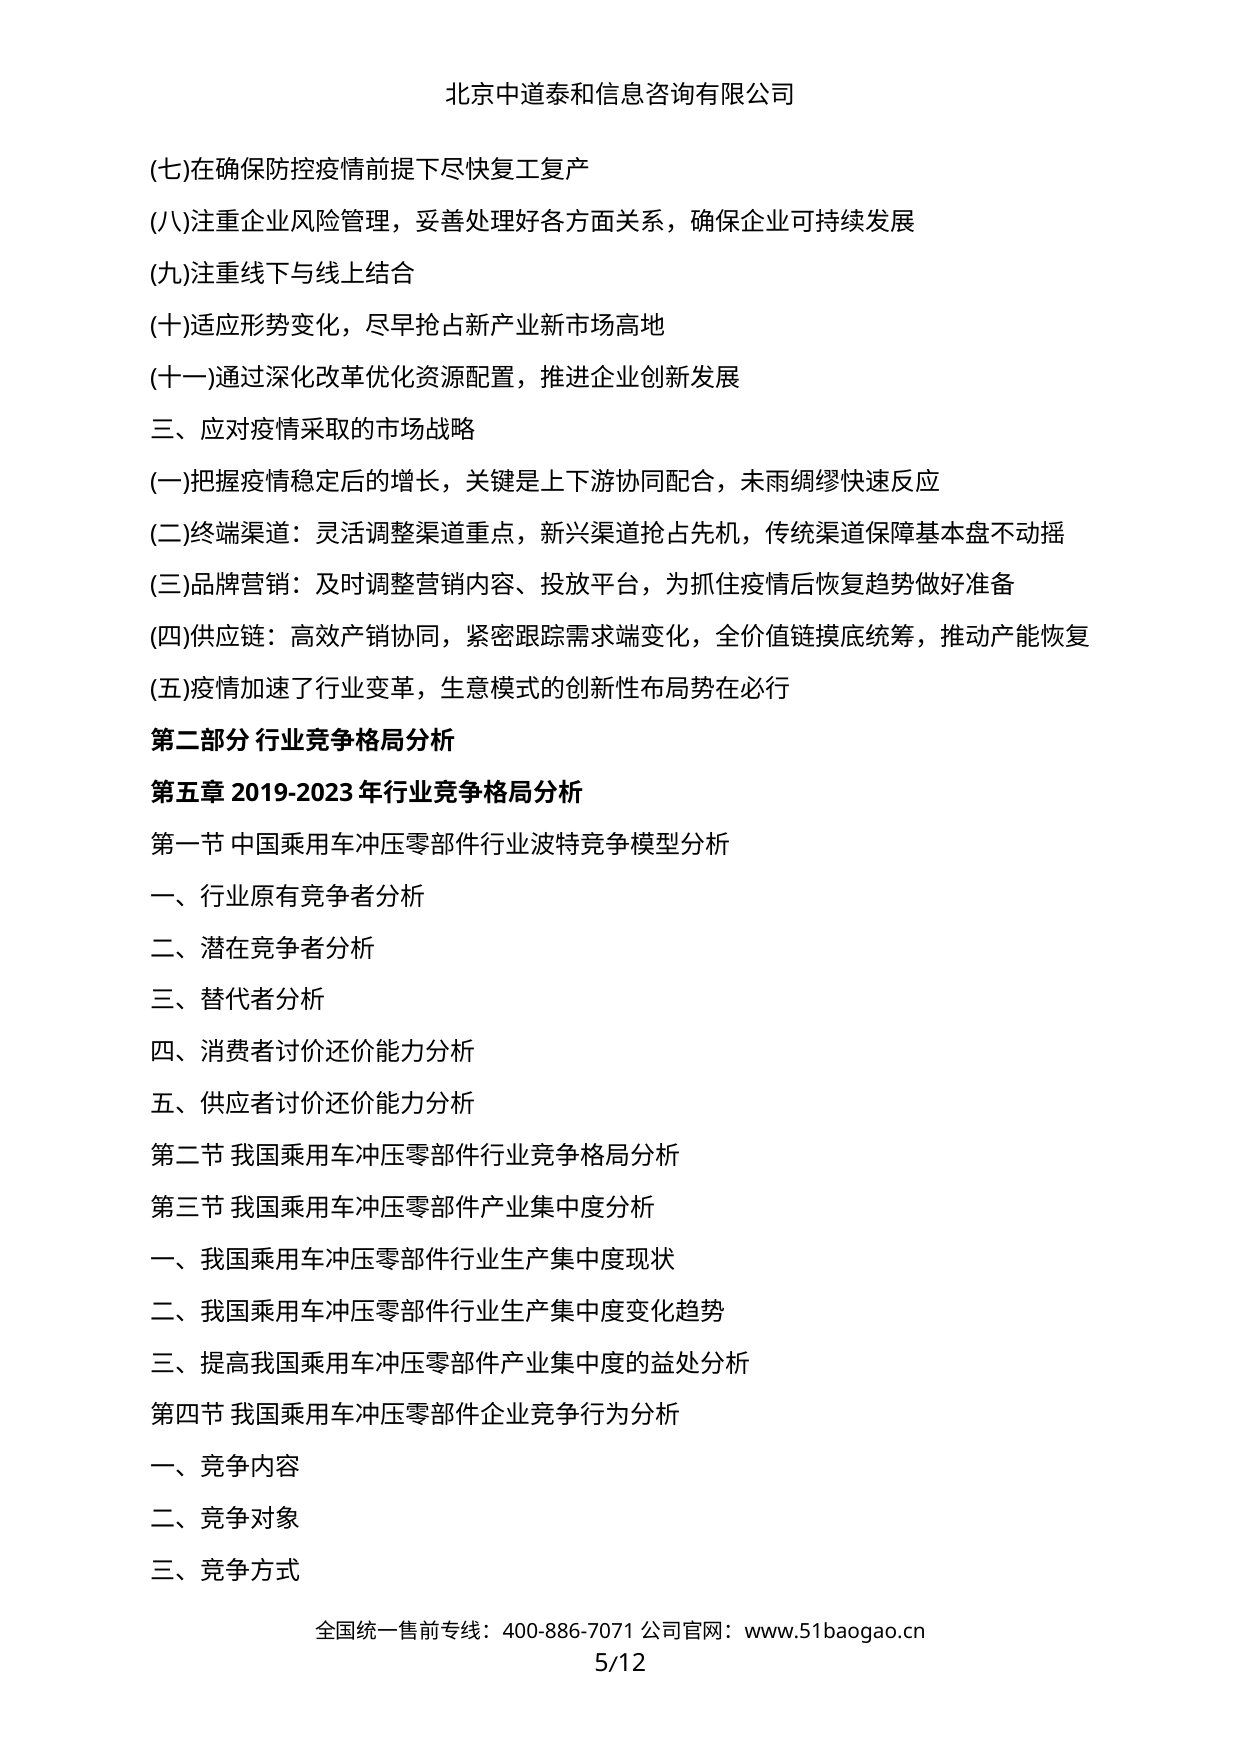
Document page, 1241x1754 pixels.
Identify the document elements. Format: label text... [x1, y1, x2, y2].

text 三、竞争方式 [150, 1551, 1090, 1587]
text (三)品牌营销：及时调整营销内容、投放平台，为抓住疫情后恢复趋势做好准备 [150, 565, 1090, 601]
text 第五章 2019-2023年行业竞争格局分析 [150, 772, 1090, 809]
text (五)疫情加速了行业变革，生意模式的创新性布局势在必行 [150, 669, 1090, 705]
text 一、竞争内容 [150, 1447, 1090, 1483]
text (二)终端渠道：灵活调整渠道重点，新兴渠道抢占先机，传统渠道保障基本盘不动摇 [150, 513, 1090, 549]
text 二、竞争对象 [150, 1499, 1090, 1535]
text 二、我国乘用车冲压零部件行业生产集中度变化趋势 [150, 1291, 1090, 1327]
text (九)注重线下与线上结合 [150, 254, 1090, 290]
text (四)供应链：高效产销协同，紧密跟踪需求端变化，全价值链摸底统筹，推动产能恢复 [150, 617, 1090, 653]
text 四、消费者讨价还价能力分析 [150, 1032, 1090, 1068]
text 三、提高我国乘用车冲压零部件产业集中度的益处分析 [150, 1343, 1090, 1379]
text 第三节 我国乘用车冲压零部件产业集中度分析 [150, 1187, 1090, 1224]
text 二、潜在竞争者分析 [150, 928, 1090, 964]
text (十)适应形势变化，尽早抢占新产业新市场高地 [150, 306, 1090, 342]
text 五、供应者讨价还价能力分析 [150, 1084, 1090, 1120]
text 一、我国乘用车冲压零部件行业生产集中度现状 [150, 1239, 1090, 1276]
text 一、行业原有竞争者分析 [150, 876, 1090, 912]
text (一)把握疫情稳定后的增长，关键是上下游协同配合，未雨绸缪快速反应 [150, 461, 1090, 497]
text (十一)通过深化改革优化资源配置，推进企业创新发展 [150, 357, 1090, 394]
text 三、替代者分析 [150, 980, 1090, 1016]
text 三、应对疫情采取的市场战略 [150, 409, 1090, 446]
text 第二部分 行业竞争格局分析 [150, 721, 1090, 757]
text 第一节 中国乘用车冲压零部件行业波特竞争模型分析 [150, 824, 1090, 861]
text 第二节 我国乘用车冲压零部件行业竞争格局分析 [150, 1136, 1090, 1172]
text (七)在确保防控疫情前提下尽快复工复产 [150, 150, 1090, 186]
text (八)注重企业风险管理，妥善处理好各方面关系，确保企业可持续发展 [150, 202, 1090, 238]
text 第四节 我国乘用车冲压零部件企业竞争行为分析 [150, 1395, 1090, 1431]
